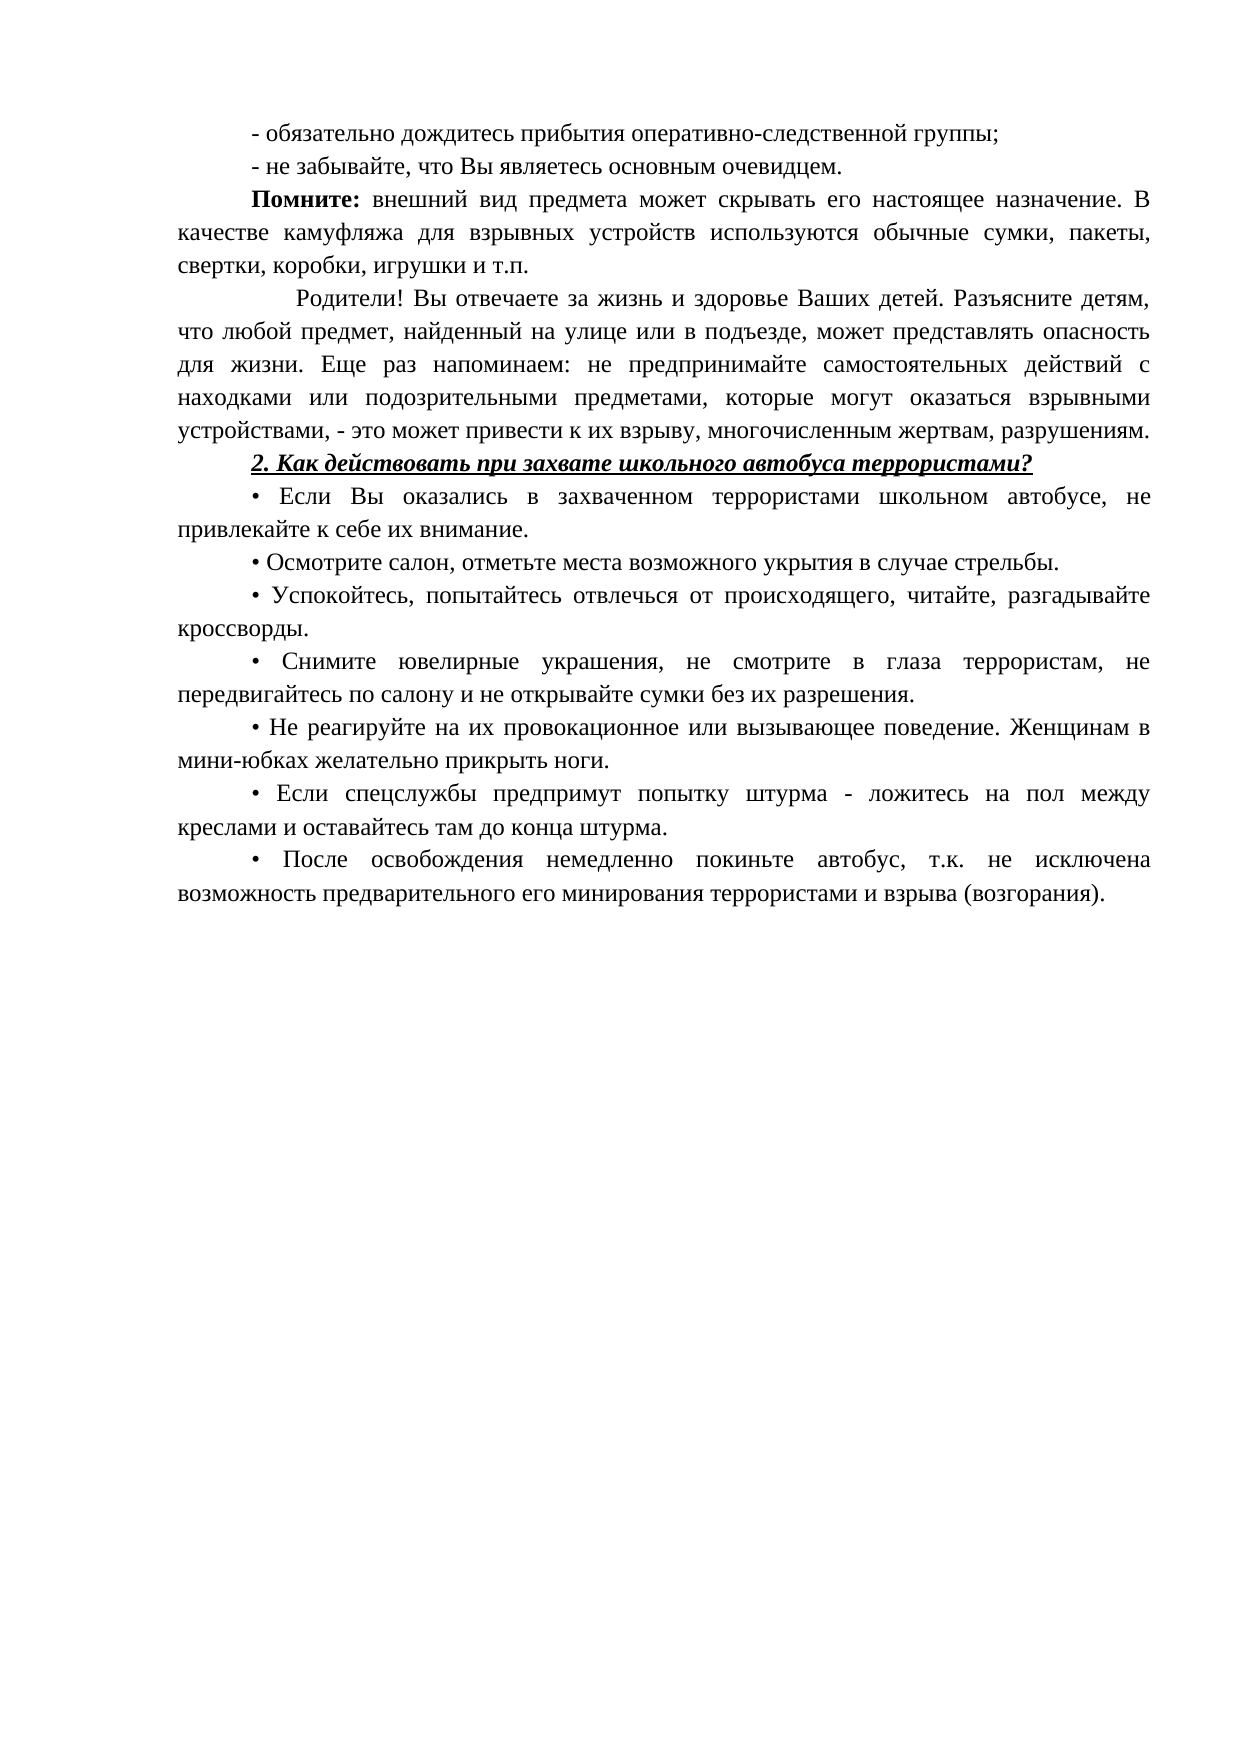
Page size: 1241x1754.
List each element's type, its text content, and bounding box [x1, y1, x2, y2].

text - не забывайте, что Вы являетесь основным очевидцем. [177, 151, 1152, 180]
text • Снимите ювелирные украшения, не смотрите в глаза террористам, не передвигайтесь по салону и не открывайте сумки без их разрешения. [177, 646, 1152, 708]
text • Успокойтесь, попытайтесь отвлечься от происходящего, читайте, разгадывайте кроссворды. [177, 580, 1152, 642]
text 2. Как действовать при захвате школьного автобуса террористами? [177, 448, 1152, 477]
text Родители! Вы отвечаете за жизнь и здоровье Ваших детей. Разъясните детям, что любой предмет, найденный на улице или в подъезде, может представлять опасность для жизни. Еще раз напоминаем: не предпринимайте самостоятельных действий с находками или подозрительными предметами, которые могут оказаться взрывными устройствами, - это может привести к их взрыву, многочисленным жертвам, разрушениям. [177, 283, 1152, 444]
text • Если Вы оказались в захваченном террористами школьном автобусе, не привлекайте к себе их внимание. [177, 481, 1152, 543]
text • Не реагируйте на их провокационное или вызывающее поведение. Женщинам в мини-юбках желательно прикрыть ноги. [177, 712, 1152, 774]
text • После освобождения немедленно покиньте автобус, т.к. не исключена возможность предварительного его минирования террористами и взрыва (возгорания). [177, 844, 1152, 906]
text - обязательно дождитесь прибытия оперативно-следственной группы; [177, 118, 1152, 147]
text Помните: внешний вид предмета может скрывать его настоящее назначение. В качестве камуфляжа для взрывных устройств используются обычные сумки, пакеты, свертки, коробки, игрушки и т.п. [177, 184, 1152, 279]
text • Осмотрите салон, отметьте места возможного укрытия в случае стрельбы. [177, 547, 1152, 576]
text • Если спецслужбы предпримут попытку штурма - ложитесь на пол между креслами и оставайтесь там до конца штурма. [177, 778, 1152, 840]
